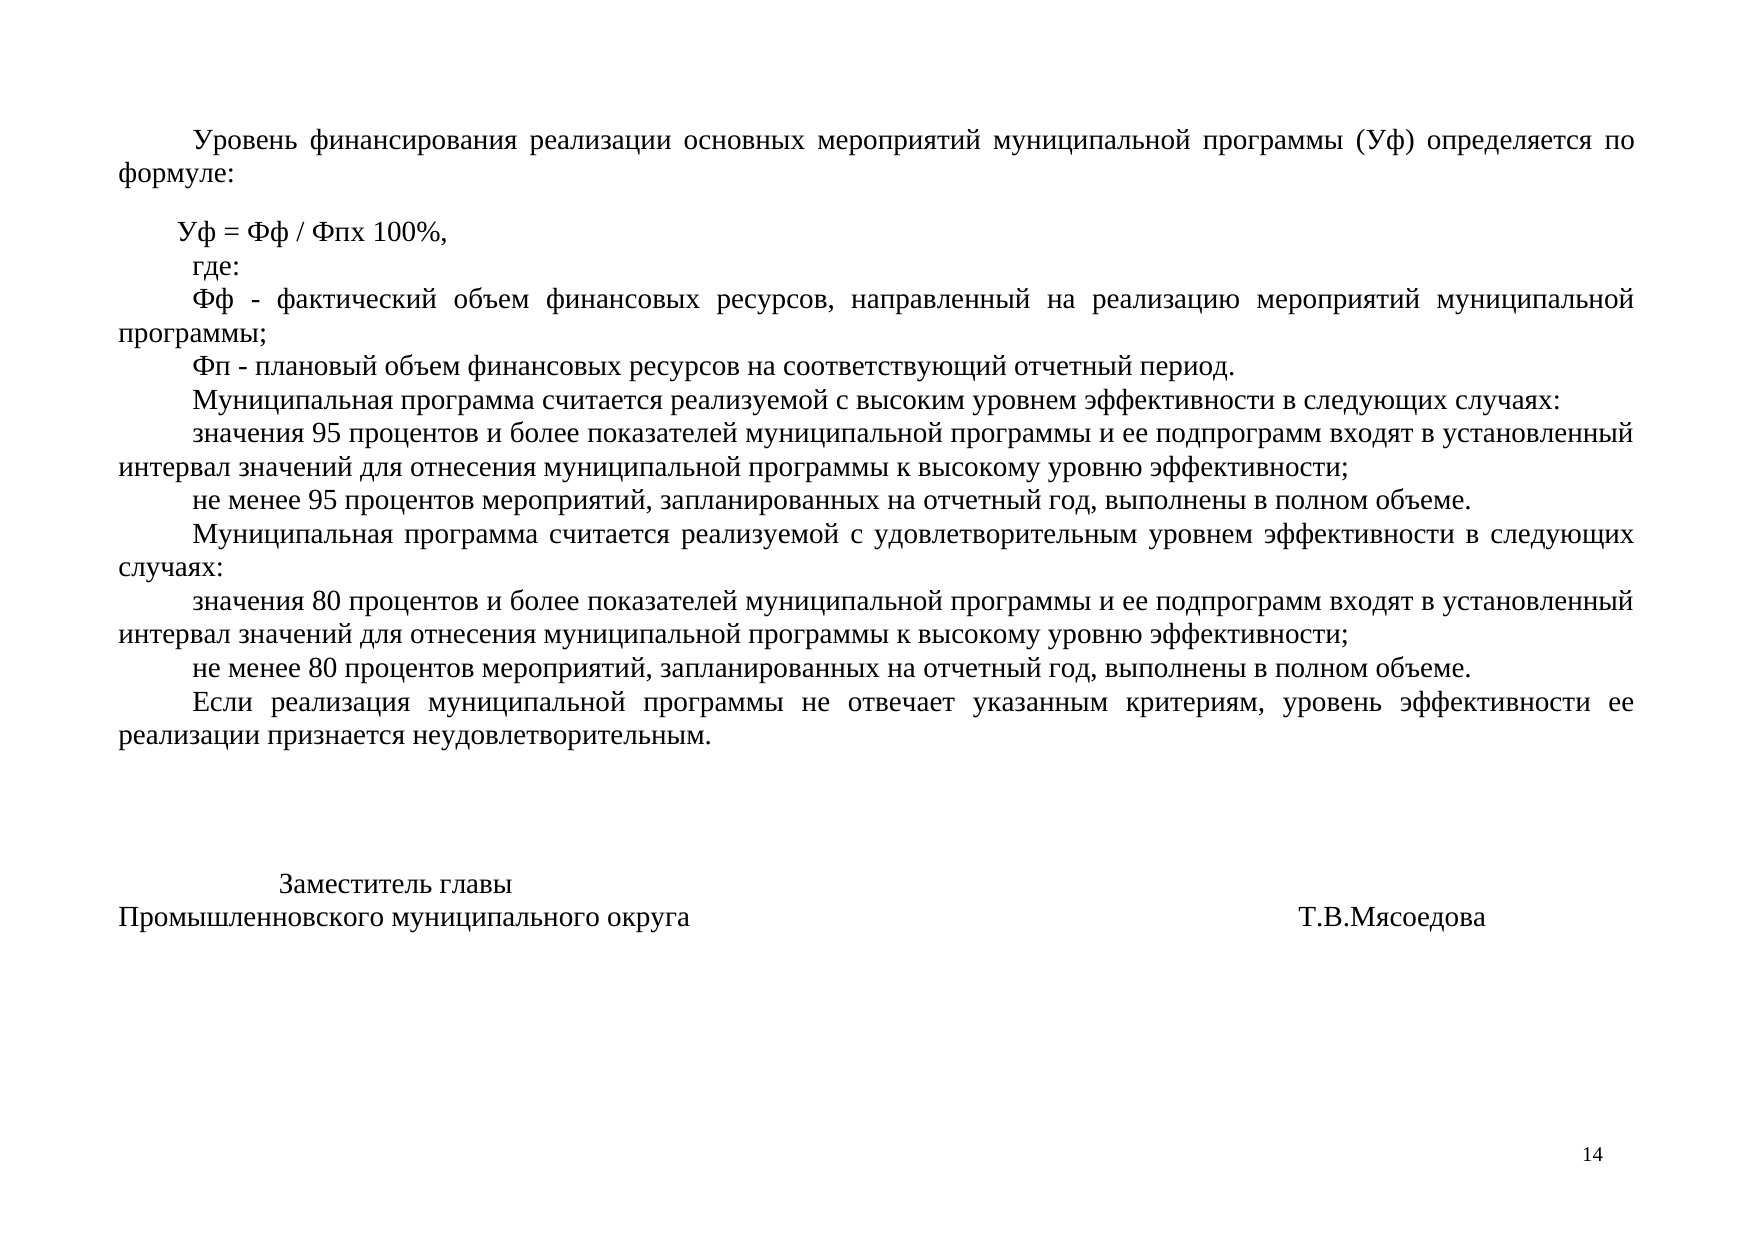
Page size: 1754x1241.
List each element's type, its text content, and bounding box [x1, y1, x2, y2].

text Муниципальная программа считается реализуемой с удовлетворительным уровнем эффективности в следующих случаях: [118, 516, 1636, 583]
text значения 95 процентов и более показателей муниципальной программы и ее подпрограмм входят в установленный интервал значений для отнесения муниципальной программы к высокому уровню эффективности; [118, 415, 1636, 482]
text Фп - плановый объем финансовых ресурсов на соответствующий отчетный период. [118, 348, 1636, 382]
text Муниципальная программа считается реализуемой с высоким уровнем эффективности в следующих случаях: [118, 382, 1636, 415]
text Фф - фактический объем финансовых ресурсов, направленный на реализацию мероприятий муниципальной программы; [118, 281, 1636, 348]
text значения 80 процентов и более показателей муниципальной программы и ее подпрограмм входят в установленный интервал значений для отнесения муниципальной программы к высокому уровню эффективности; [118, 583, 1636, 650]
text Уровень финансирования реализации основных мероприятий муниципальной программы (Уф) определяется по формуле: [118, 122, 1636, 189]
text где: [118, 248, 1636, 281]
text Уф = Фф / Фпx 100%, [118, 214, 1636, 248]
text Если реализация муниципальной программы не отвечает указанным критериям, уровень эффективности ее реализации признается неудовлетворительным. [118, 684, 1636, 751]
text не менее 80 процентов мероприятий, запланированных на отчетный год, выполнены в полном объеме. [118, 650, 1636, 684]
text не менее 95 процентов мероприятий, запланированных на отчетный год, выполнены в полном объеме. [118, 482, 1636, 516]
text Промышленновского муниципального округа Т.В.Мясоедова [118, 899, 1636, 933]
text Заместитель главы [118, 866, 1636, 899]
